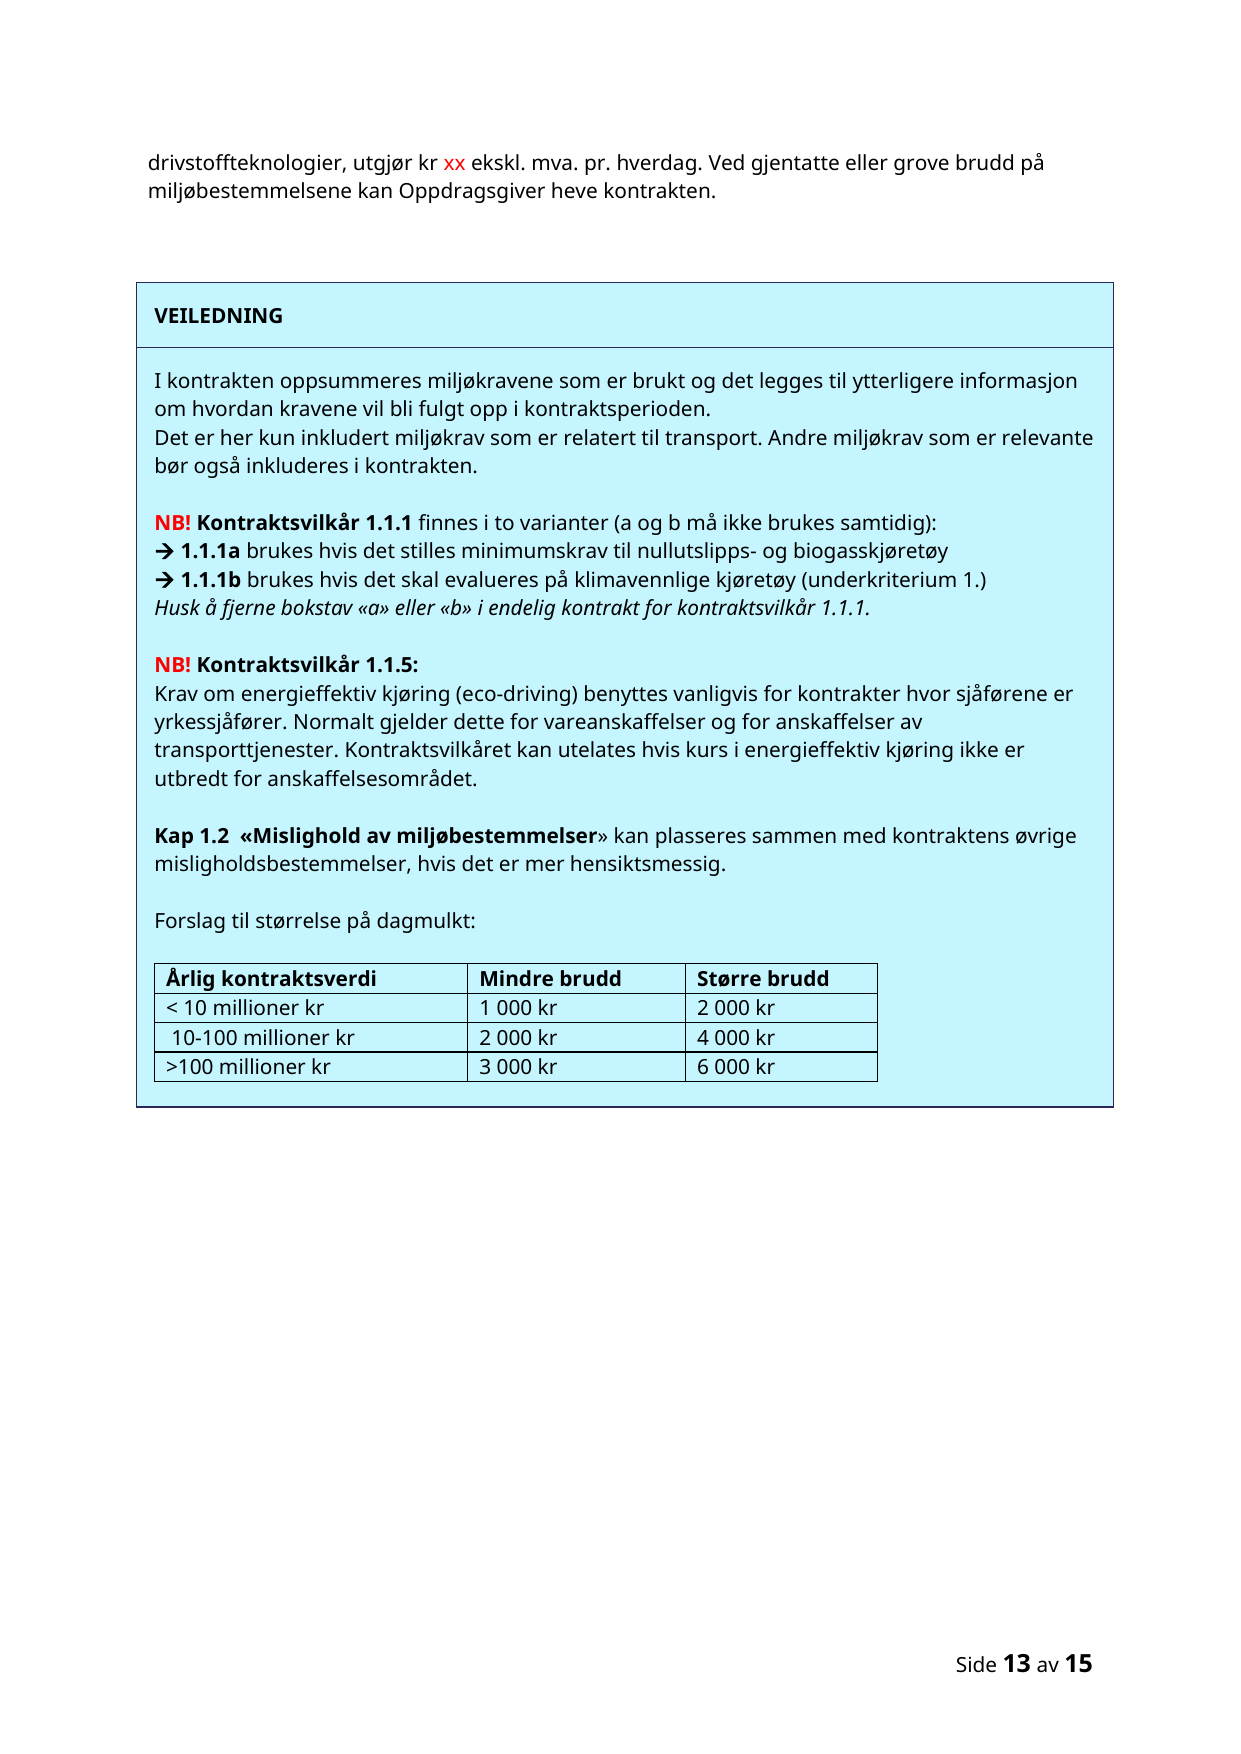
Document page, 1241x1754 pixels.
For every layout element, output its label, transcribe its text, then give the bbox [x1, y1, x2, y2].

table_header VEILEDNING [137, 283, 1113, 347]
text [148, 148, 1093, 204]
table_cell I kontrakten oppsummeres miljøkravene som er brukt og det legges til ytterligere informasjon om hvordan kravene vil bli fulgt opp i kontraktsperioden. Det er her kun inkludert miljøkrav som er relatert til transport. Andre miljøkrav som er relevante bør også inkluderes i kontrakten. NB! Kontraktsvilkår 1.1.1 finnes i to varianter (a og b må ikke brukes samtidig): 1.1.1a brukes hvis det stilles minimumskrav til nullutslipps- og biogasskjøretøy 1.1.1b brukes hvis det skal evalueres på klimavennlige kjøretøy (underkriterium 1.) Husk å fjerne bokstav «a» eller «b» i endelig kontrakt for kontraktsvilkår 1.1.1. NB! Kontraktsvilkår 1.1.5: Krav om energieffektiv kjøring (eco-driving) benyttes vanligvis for kontrakter hvor sjåførene er yrkessjåfører. Normalt gjelder dette for vareanskaffelser og for anskaffelser av transporttjenester. Kontraktsvilkåret kan utelates hvis kurs i energieffektiv kjøring ikke er utbredt for anskaffelsesområdet. Kap 1.2 «Mislighold av miljøbestemmelser» kan plasseres sammen med kontraktens øvrige misligholdsbestemmelser, hvis det er mer hensiktsmessig. Forslag til størrelse på dagmulkt: [137, 348, 1113, 1106]
